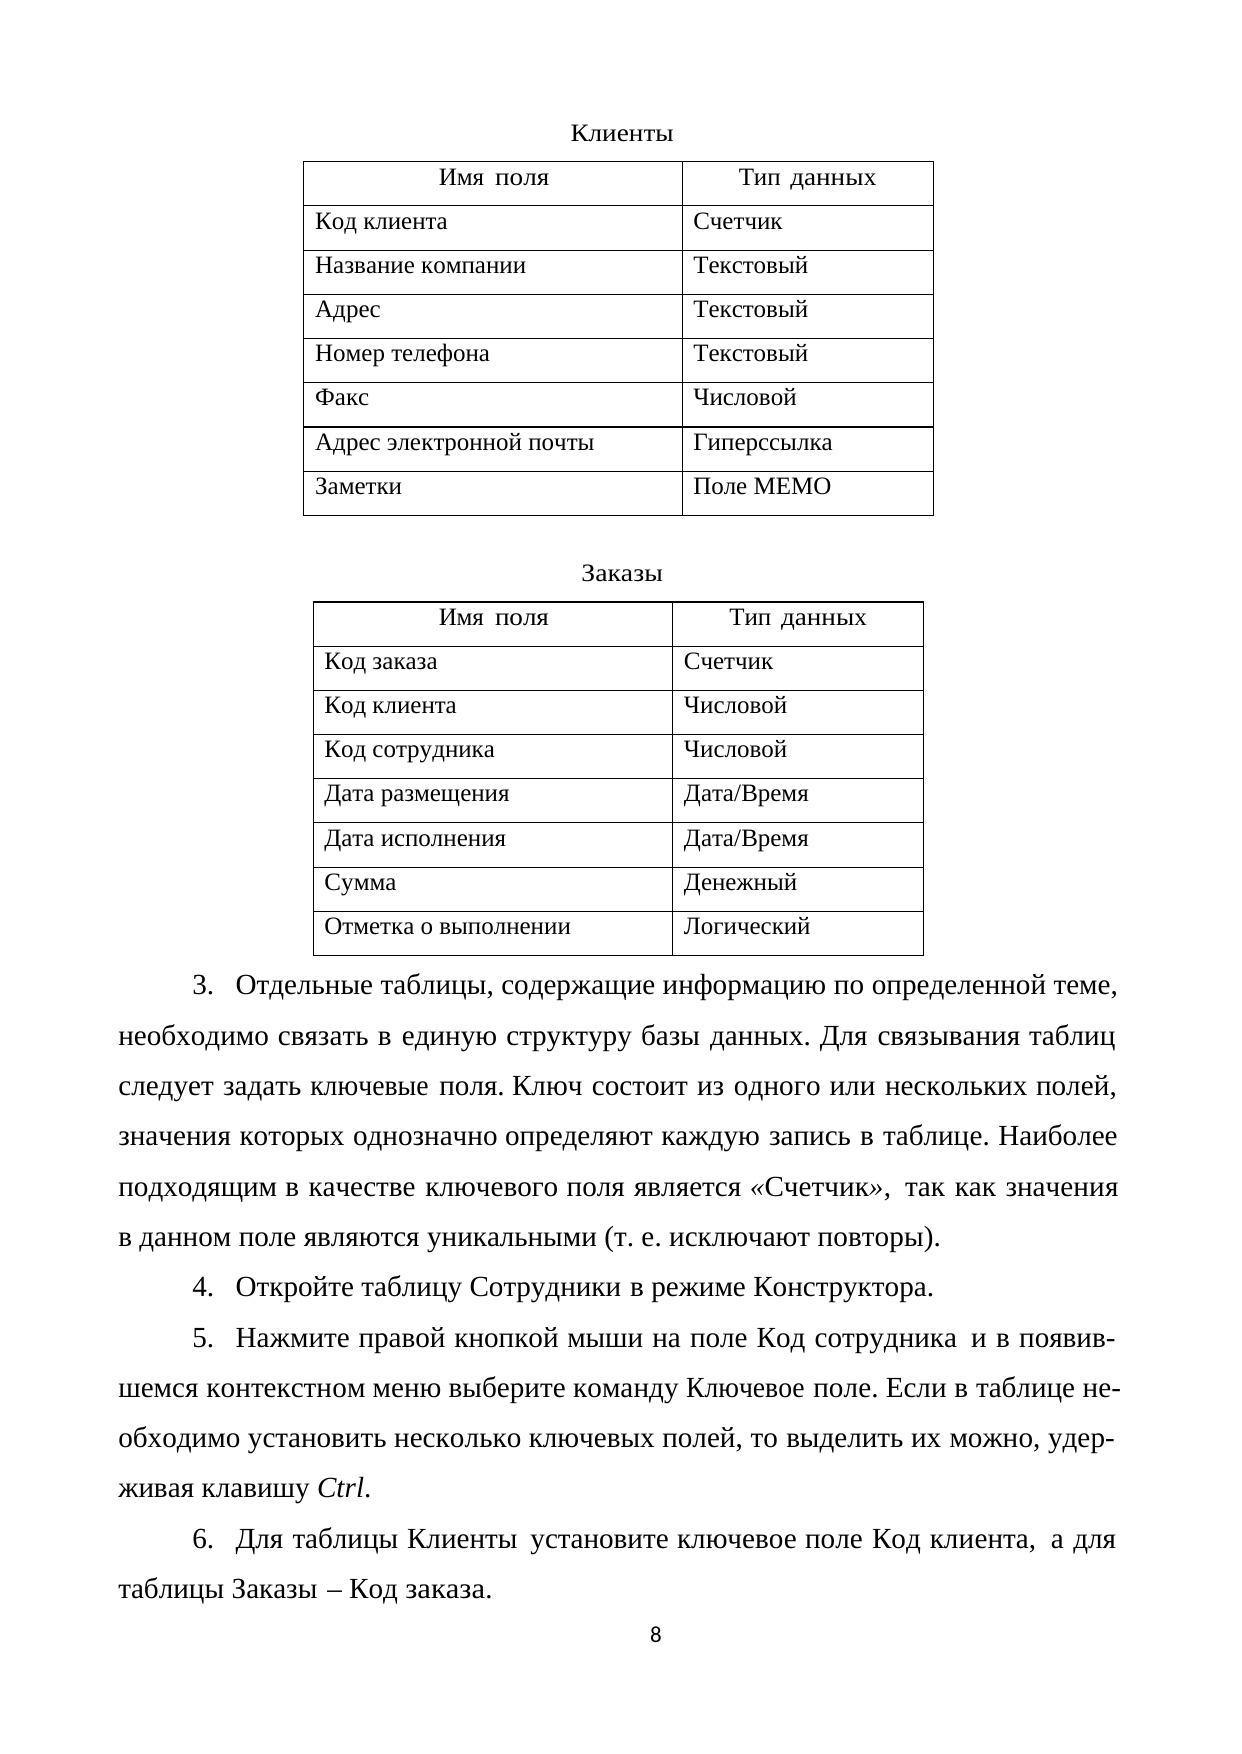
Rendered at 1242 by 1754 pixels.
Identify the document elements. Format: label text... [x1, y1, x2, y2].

text Заказы [575, 558, 669, 586]
table_cell Дата/Время [673, 779, 923, 822]
table_cell Числовой [673, 691, 923, 734]
table_cell Код клиента [314, 691, 672, 734]
table_header Тип данных [683, 162, 933, 205]
table_cell Номер телефона [304, 339, 682, 382]
table_cell Логический [673, 912, 923, 955]
table_header Имя поля [314, 603, 672, 646]
table_cell Код сотрудника [314, 735, 672, 778]
text живая клавишу Ctrl. [118, 1471, 1137, 1504]
text в данном поле являются уникальными (т. е. исключают повторы). [118, 1219, 1137, 1253]
table_cell Текстовый [683, 295, 933, 338]
table_cell Адрес [304, 295, 682, 338]
table_cell Текстовый [683, 251, 933, 294]
table_cell Заметки [304, 472, 682, 515]
table_cell Отметка о выполнении [314, 912, 672, 955]
text подходящим в качестве ключевого поля является «Счетчик», так как значения [118, 1169, 1137, 1202]
table_cell Счетчик [673, 647, 923, 690]
table_cell Поле МЕМО [683, 472, 933, 515]
text таблицы Заказы – Код заказа. [118, 1571, 1137, 1605]
table_cell Факс [304, 383, 682, 426]
text шемся контекстном меню выберите команду Ключевое поле. Если в таблице не- [118, 1370, 1137, 1403]
text 3. Отдельные таблицы, содержащие информацию по определенной теме, [192, 967, 1137, 1001]
table_header Тип данных [673, 603, 923, 646]
table_cell Счетчик [683, 206, 933, 249]
text значения которых однозначно определяют каждую запись в таблице. Наиболее [118, 1118, 1137, 1152]
text необходимо связать в единую структуру базы данных. Для связывания таблиц [118, 1018, 1137, 1051]
table_cell Код клиента [304, 206, 682, 249]
text обходимо установить несколько ключевых полей, то выделить их можно, удер- [118, 1420, 1137, 1454]
table_cell Дата/Время [673, 823, 923, 867]
table_cell Дата размещения [314, 779, 672, 822]
table_cell Название компании [304, 251, 682, 294]
table_cell Сумма [314, 868, 672, 911]
text Клиенты [564, 118, 679, 146]
table_header Имя поля [304, 162, 682, 205]
table_cell Код заказа [314, 647, 672, 690]
text следует задать ключевые поля. Ключ состоит из одного или нескольких полей, [118, 1068, 1137, 1102]
table_cell Гиперссылка [683, 428, 933, 471]
table_cell Дата исполнения [314, 823, 672, 867]
table_cell Числовой [673, 735, 923, 778]
table_cell Денежный [673, 868, 923, 911]
table_cell Текстовый [683, 339, 933, 382]
text 4. Откройте таблицу Сотрудники в режиме Конструктора. [192, 1269, 1137, 1303]
table_cell Числовой [683, 383, 933, 426]
text 5. Нажмите правой кнопкой мыши на поле Код сотрудника и в появив- [192, 1320, 1137, 1353]
table_cell Адрес электронной почты [304, 428, 682, 471]
text 6. Для таблицы Клиенты установите ключевое поле Код клиента, а для [192, 1521, 1137, 1554]
